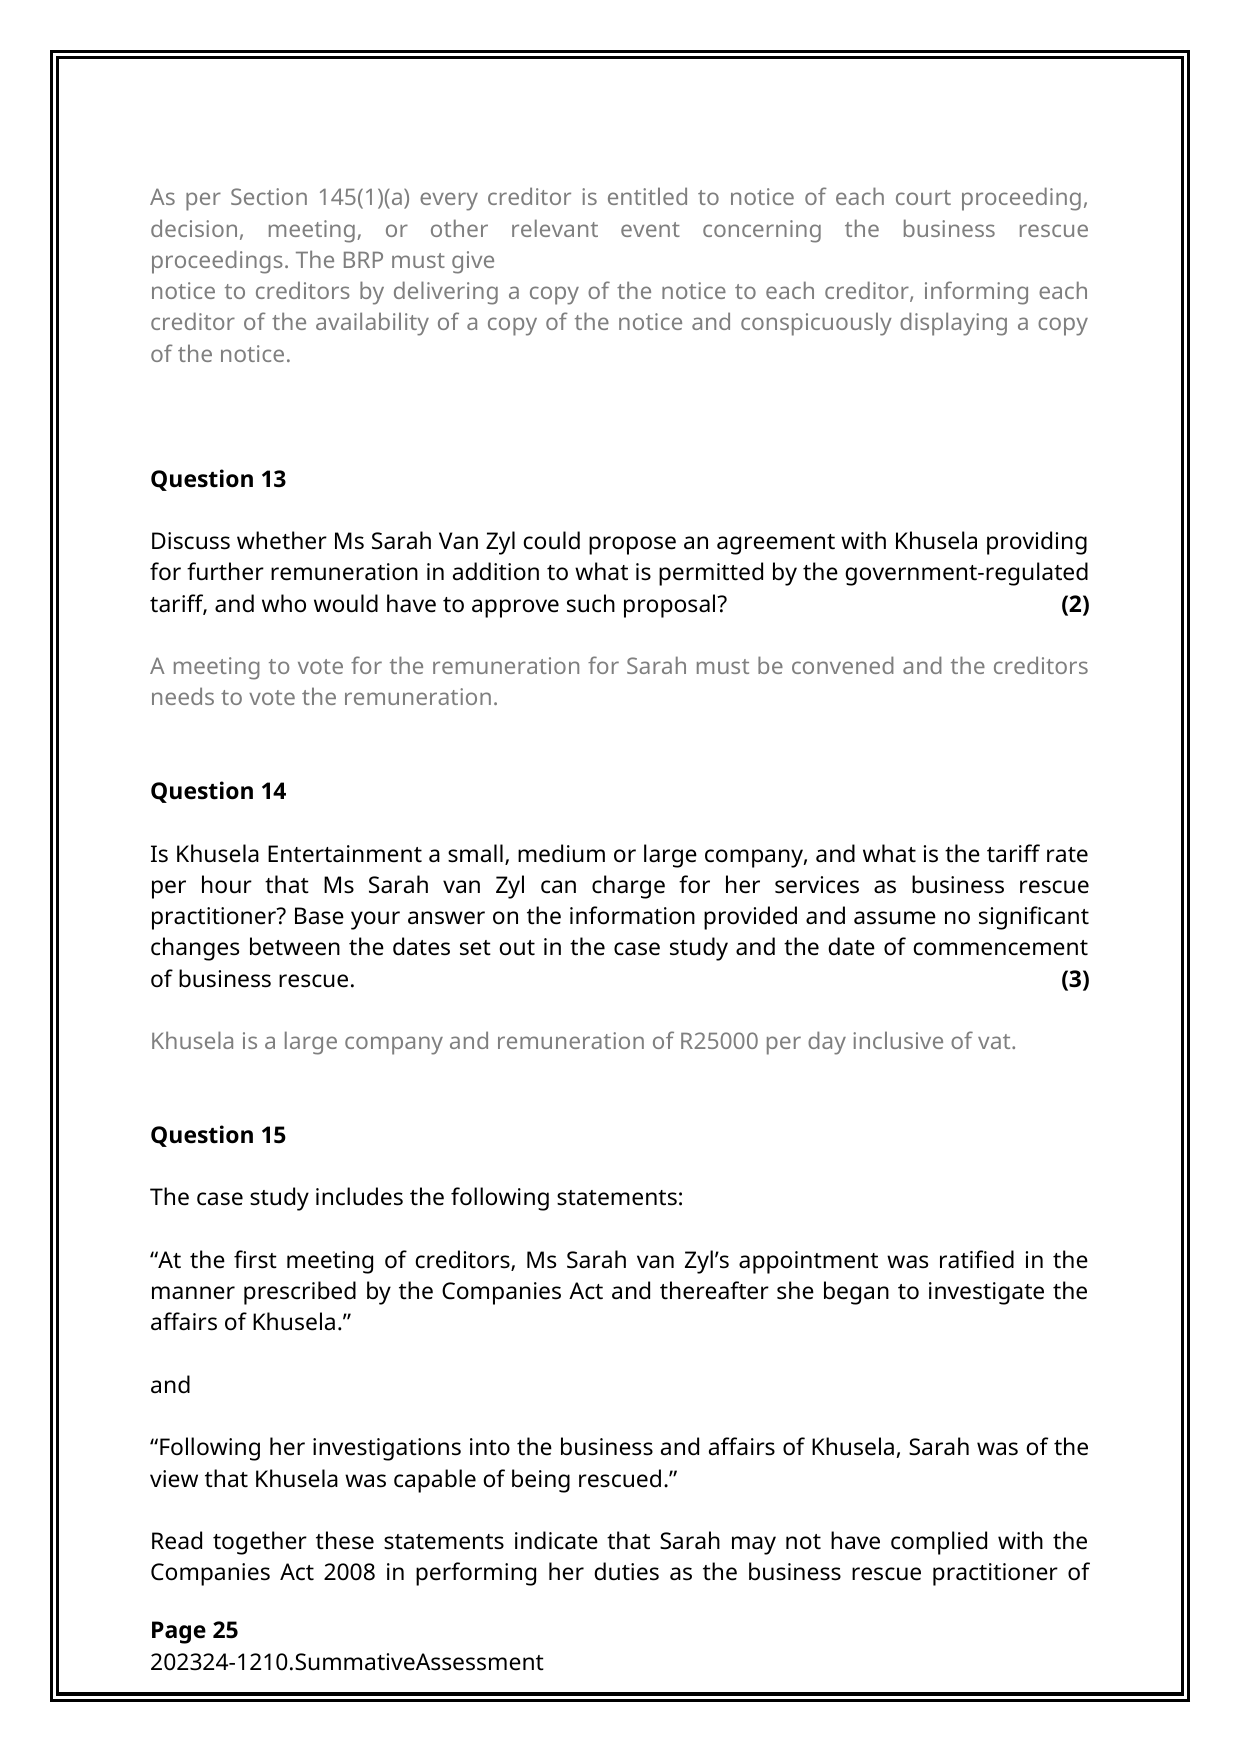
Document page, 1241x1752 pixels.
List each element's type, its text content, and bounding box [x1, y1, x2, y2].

text A meeting to vote for the remuneration for Sarah must be convened and the creditors needs to vote the remuneration. [150, 650, 1090, 712]
text Question 13 [150, 462, 1090, 494]
text notice to creditors by delivering a copy of the notice to each creditor, informing each creditor of the availability of a copy of the notice and conspicuously displaying a copy of the notice. [150, 275, 1090, 369]
text As per Section 145(1)(a) every creditor is entitled to notice of each court proceeding, decision, meeting, or other relevant event concerning the business rescue proceedings. The BRP must give [150, 181, 1090, 275]
text Question 15 [150, 1119, 1090, 1150]
text Discuss whether Ms Sarah Van Zyl could propose an agreement with Khusela providing for further remuneration in addition to what is permitted by the government-regulated tariff, and who would have to approve such proposal? (2) [150, 525, 1090, 619]
text Is Khusela Entertainment a small, medium or large company, and what is the tariff rate per hour that Ms Sarah van Zyl can charge for her services as business rescue practitioner? Base your answer on the information provided and assume no significant changes between the dates set out in the case study and the date of commencement of business rescue. (3) [150, 837, 1090, 994]
text The case study includes the following statements: [150, 1181, 1090, 1212]
text Question 14 [150, 775, 1090, 806]
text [150, 1525, 1090, 1587]
text “Following her investigations into the business and affairs of Khusela, Sarah was of the view that Khusela was capable of being rescued.” [150, 1431, 1090, 1494]
text Khusela is a large company and remuneration of R25000 per day inclusive of vat. [150, 1025, 1090, 1056]
text and [150, 1369, 1090, 1400]
text “At the first meeting of creditors, Ms Sarah van Zyl’s appointment was ratified in the manner prescribed by the Companies Act and thereafter she began to investigate the affairs of Khusela.” [150, 1244, 1090, 1337]
